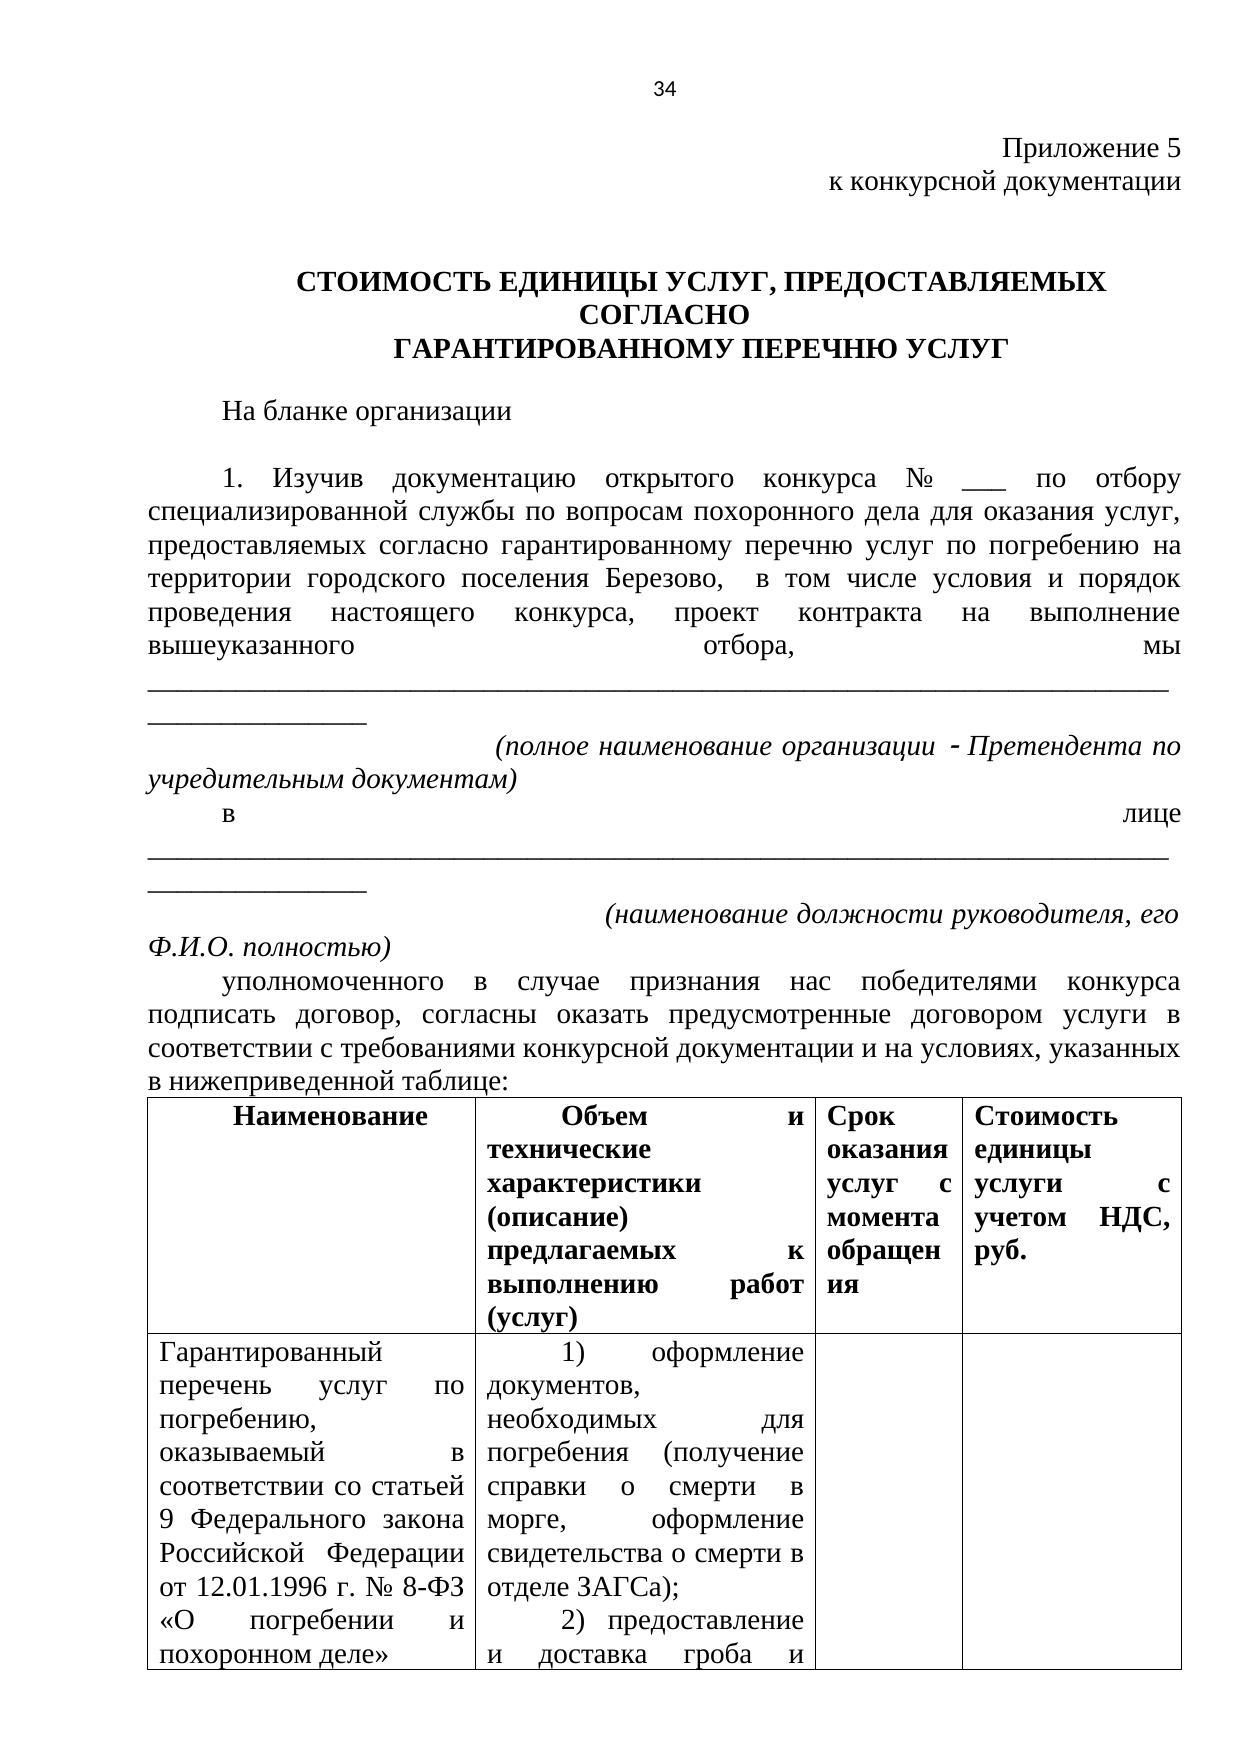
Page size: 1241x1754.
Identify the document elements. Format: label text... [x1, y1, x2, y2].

text уполномоченного в случае признания нас победителями конкурса подписать договор, согласны оказать предусмотренные договором услуги в соответствии с требованиями конкурсной документации и на условиях, указанных в нижеприведенной таблице: [148, 963, 1181, 1097]
table_header Наименование [148, 1098, 475, 1333]
text 1. Изучив документацию открытого конкурса № ___ по отбору специализированной службы по вопросам похоронного дела для оказания услуг, предоставляемых согласно гарантированному перечню услуг по погребению на территории городского поселения Березово, в том числе условия и порядок проведения настоящего конкурса, проект контракта на выполнение вышеуказанного отбора, мы _____________________________________________________________________________________ [148, 460, 1181, 728]
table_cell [476, 1334, 815, 1669]
table_cell [963, 1334, 1181, 1669]
text ГАРАНТИРОВАННОМУ ПЕРЕЧНЮ УСЛУГ [148, 331, 1181, 364]
text СТОИМОСТЬ ЕДИНИЦЫ УСЛУГ, ПРЕДОСТАВЛЯЕМЫХ СОГЛАСНО [148, 264, 1181, 331]
text (наименование должности руководителя, его Ф.И.О. полностью) [148, 896, 1181, 963]
text На бланке организации [148, 393, 1181, 426]
table_header Объем и технические характеристики (описание) предлагаемых к выполнению работ (услуг) [476, 1098, 815, 1333]
table_header Срок оказания услуг с момента обращения [816, 1098, 962, 1333]
text к конкурсной документации [148, 163, 1181, 197]
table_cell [148, 1334, 475, 1669]
text в лице _____________________________________________________________________________________ [148, 795, 1181, 896]
text Приложение 5 [148, 130, 1181, 163]
text (полное наименование организации Претендента по учредительным документам) [148, 728, 1181, 795]
table_cell [816, 1334, 962, 1669]
table_header Стоимость единицы услуги с учетом НДС, руб. [963, 1098, 1181, 1333]
